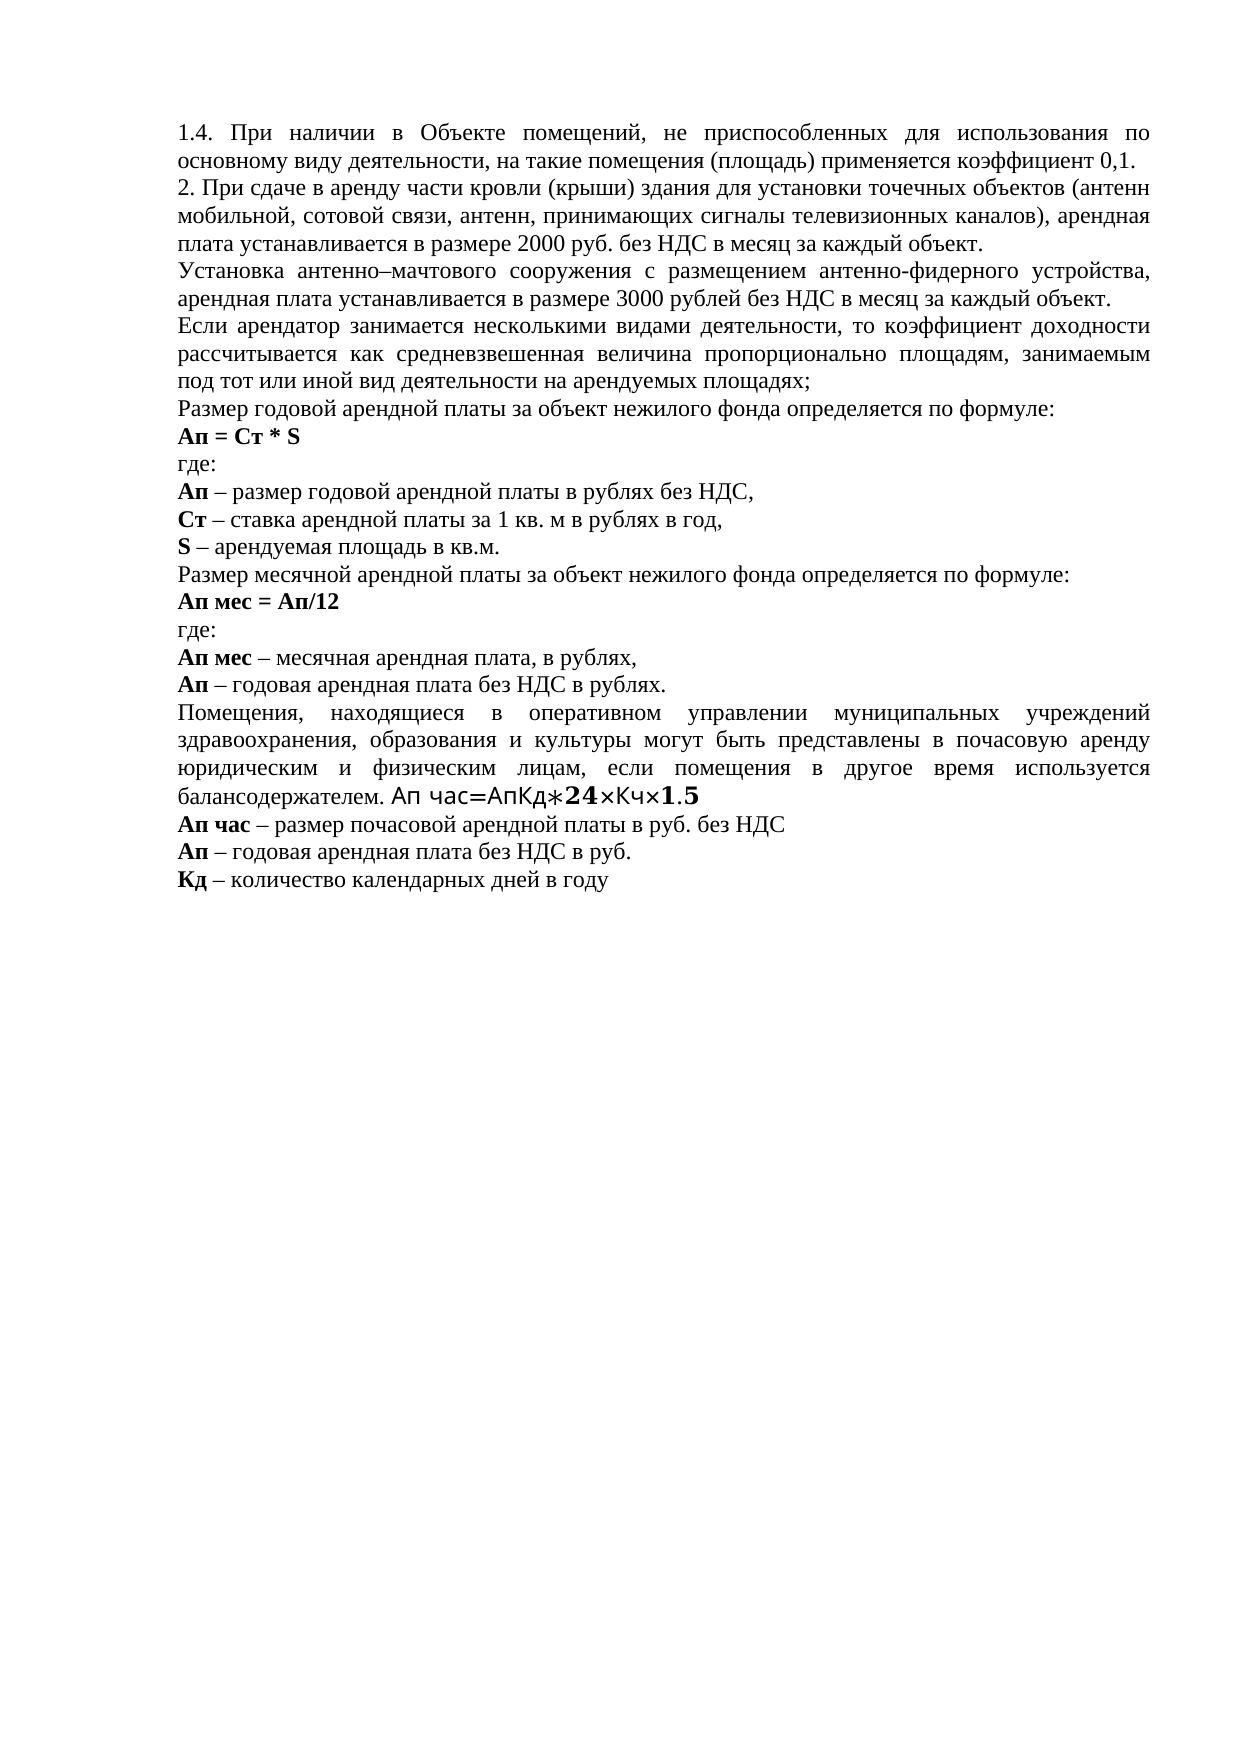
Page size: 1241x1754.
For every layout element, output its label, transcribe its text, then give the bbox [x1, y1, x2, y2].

text Ст – ставка арендной платы за 1 кв. м в рублях в год, [177, 504, 1152, 532]
text Размер месячной арендной платы за объект нежилого фонда определяется по формуле: [177, 560, 1152, 587]
text 1.4. При наличии в Объекте помещений, не приспособленных для использования по основному виду деятельности, на такие помещения (площадь) применяется коэффициент 0,1. [177, 118, 1152, 173]
text где: [177, 449, 1152, 477]
text Кд – количество календарных дней в году [177, 865, 1152, 892]
text Ап – годовая арендная плата без НДС в руб. [177, 837, 1152, 865]
text Ап – годовая арендная плата без НДС в рублях. [177, 670, 1152, 698]
text Ап = Ст * S [177, 422, 1152, 449]
text Помещения, находящиеся в оперативном управлении муниципальных учреждений здравоохранения, образования и культуры могут быть представлены в почасовую аренду юридическим и физическим лицам, если помещения в другое время используется балансодержателем. Ап час=АпКд∗𝟐𝟒×Кч×𝟏.𝟓 [177, 698, 1152, 809]
text Установка антенно–мачтового сооружения с размещением антенно-фидерного устройства, арендная плата устанавливается в размере 3000 рублей без НДС в месяц за каждый объект. [177, 256, 1152, 311]
text S – арендуемая площадь в кв.м. [177, 532, 1152, 560]
text Ап мес – месячная арендная плата, в рублях, [177, 643, 1152, 670]
text 2. При сдаче в аренду части кровли (крыши) здания для установки точечных объектов (антенн мобильной, сотовой связи, антенн, принимающих сигналы телевизионных каналов), арендная плата устанавливается в размере 2000 руб. без НДС в месяц за каждый объект. [177, 173, 1152, 256]
text Если арендатор занимается несколькими видами деятельности, то коэффициент доходности рассчитывается как средневзвешенная величина пропорционально площадям, занимаемым под тот или иной вид деятельности на арендуемых площадях; [177, 311, 1152, 394]
text Ап час – размер почасовой арендной платы в руб. без НДС [177, 809, 1152, 837]
text Ап мес = Ап/12 [177, 587, 1152, 615]
text где: [177, 615, 1152, 643]
text Ап – размер годовой арендной платы в рублях без НДС, [177, 477, 1152, 504]
text Размер годовой арендной платы за объект нежилого фонда определяется по формуле: [177, 394, 1152, 422]
